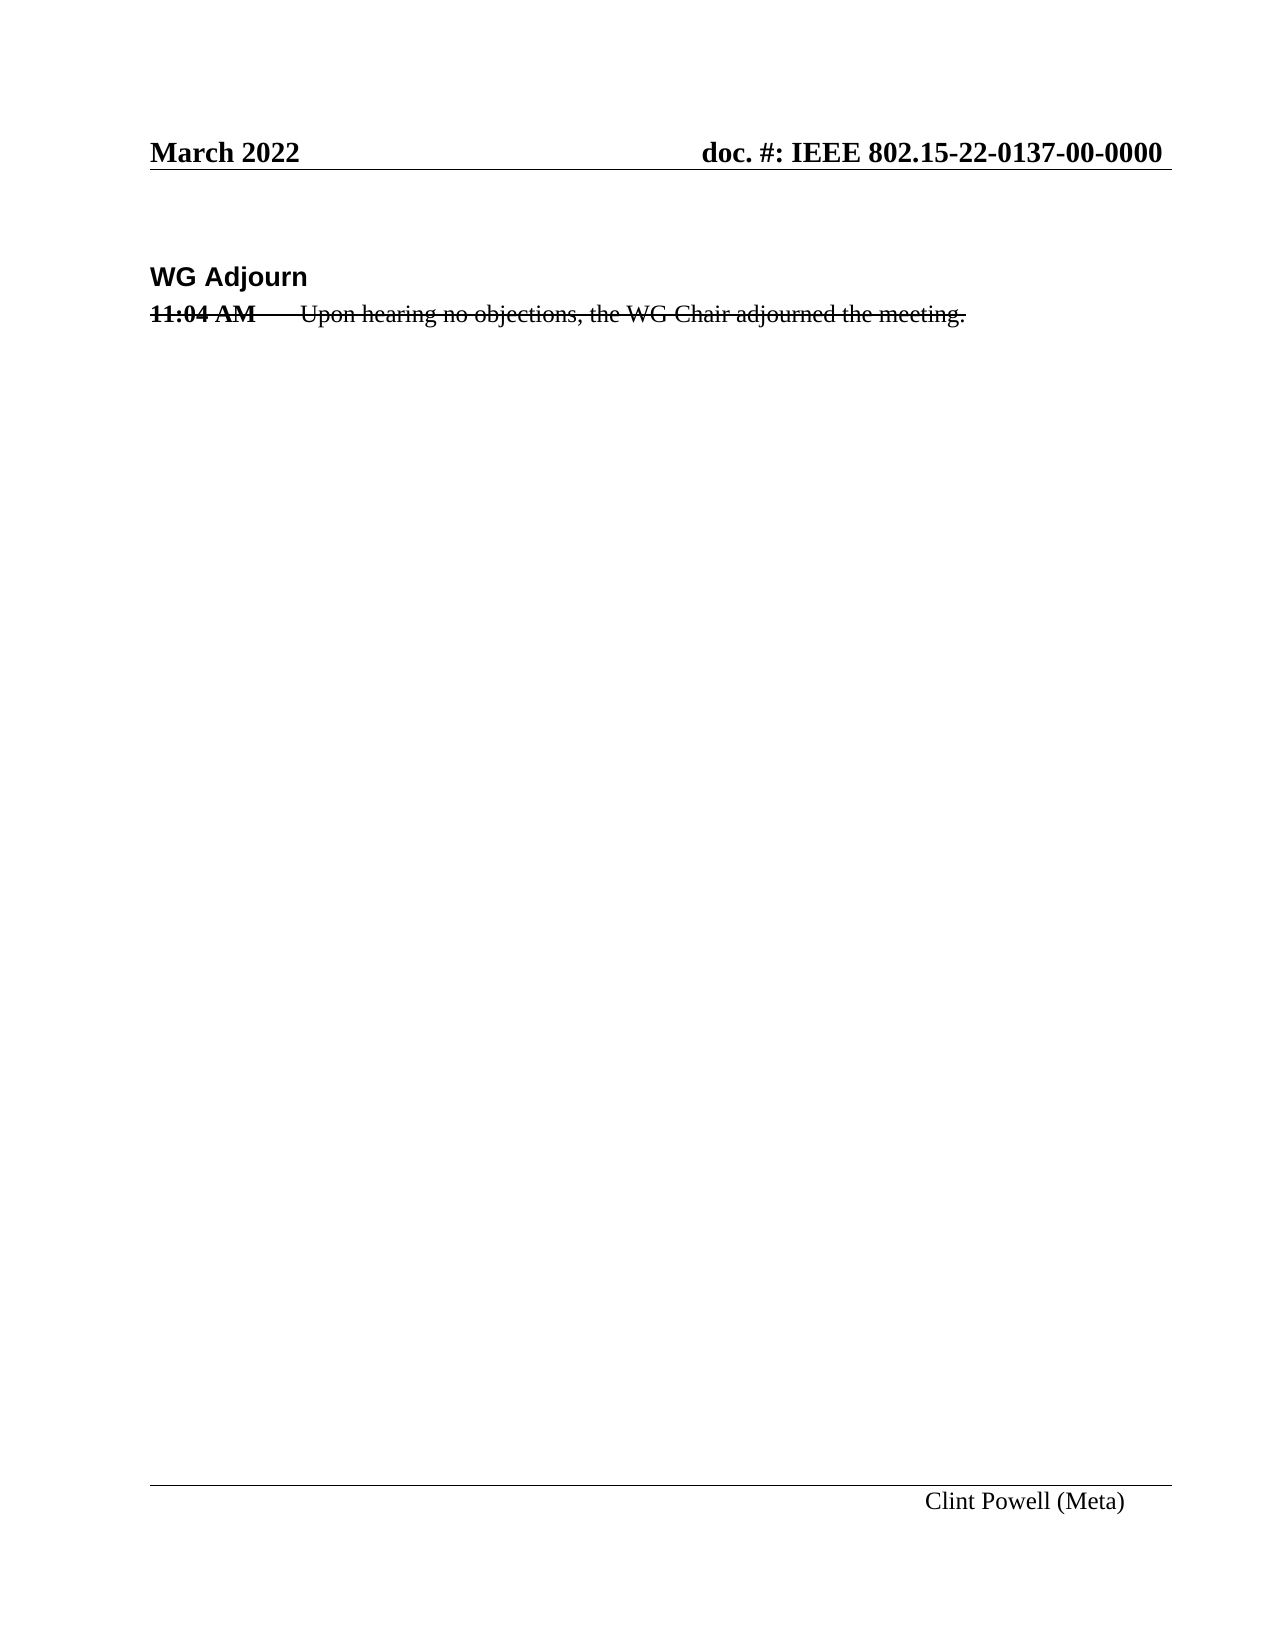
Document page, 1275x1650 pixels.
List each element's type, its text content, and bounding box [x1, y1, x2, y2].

text 11:04 AM Upon hearing no objections, the WG Chair adjourned the meeting. [150, 299, 1172, 328]
subtitle WG Adjourn [150, 261, 1172, 293]
